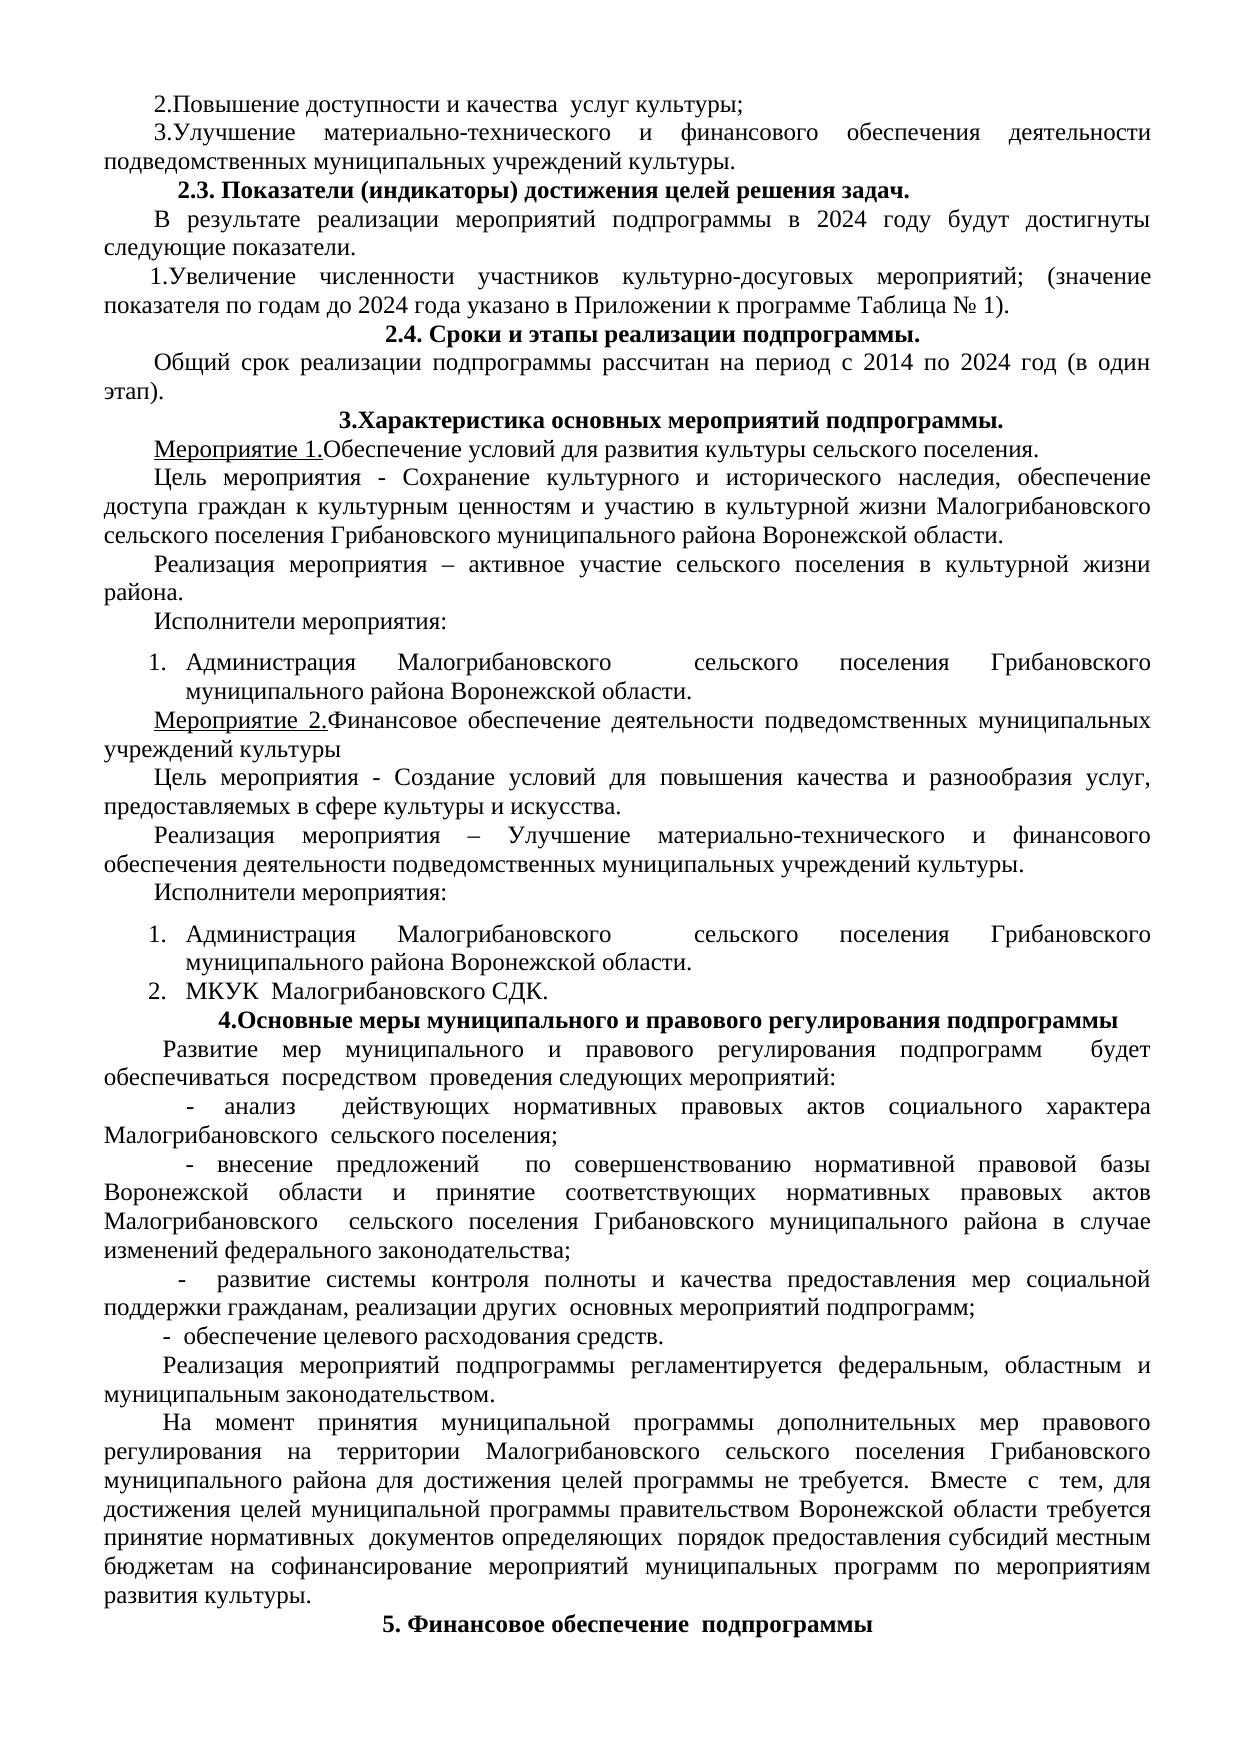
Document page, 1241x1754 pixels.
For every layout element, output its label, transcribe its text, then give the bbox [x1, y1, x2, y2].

text Цель мероприятия - Создание условий для повышения качества и разнообразия услуг, предоставляемых в сфере культуры и искусства. [103, 762, 1152, 820]
text - анализ действующих нормативных правовых актов социального характера Малогрибановского сельского поселения; [103, 1091, 1152, 1149]
text 1.Увеличение численности участников культурно-досуговых мероприятий; (значение показателя по годам до 2024 года указано в Приложении к программе Таблица № 1). [103, 261, 1152, 319]
list Администрация Малогрибановского сельского поселения Грибановского муниципального района Воронежской области. [148, 647, 1152, 705]
text 5. Финансовое обеспечение подпрограммы [103, 1609, 1152, 1637]
text Мероприятие 2.Финансовое обеспечение деятельности подведомственных муниципальных учреждений культуры [103, 705, 1152, 762]
text Реализация мероприятия – Улучшение материально-технического и финансового обеспечения деятельности подведомственных муниципальных учреждений культуры. [103, 820, 1152, 877]
list МКУК Малогрибановского СДК. [148, 976, 1152, 1005]
text - обеспечение целевого расходования средств. [103, 1321, 1152, 1350]
text 2.3. Показатели (индикаторы) достижения целей решения задач. [103, 175, 1152, 204]
text - развитие системы контроля полноты и качества предоставления мер социальной поддержки гражданам, реализации других основных мероприятий подпрограмм; [103, 1264, 1152, 1321]
text 2.4. Сроки и этапы реализации подпрограммы. [103, 319, 1152, 347]
text Реализация мероприятий подпрограммы регламентируется федеральным, областным и муниципальным законодательством. [103, 1350, 1152, 1407]
text Реализация мероприятия – активное участие сельского поселения в культурной жизни района. [103, 549, 1152, 606]
text Развитие мер муниципального и правового регулирования подпрограмм будет обеспечиваться посредством проведения следующих мероприятий: [103, 1034, 1152, 1091]
text Исполнители мероприятия: [103, 877, 1152, 906]
text Цель мероприятия - Сохранение культурного и исторического наследия, обеспечение доступа граждан к культурным ценностям и участию в культурной жизни Малогрибановского сельского поселения Грибановского муниципального района Воронежской области. [103, 462, 1152, 549]
text В результате реализации мероприятий подпрограммы в 2024 году будут достигнуты следующие показатели. [103, 204, 1152, 261]
text Общий срок реализации подпрограммы рассчитан на период с 2014 по 2024 год (в один этап). [103, 347, 1152, 405]
text 3.Характеристика основных мероприятий подпрограммы. [141, 405, 1152, 434]
text Исполнители мероприятия: [103, 606, 1152, 635]
text 2.Повышение доступности и качества услуг культуры; [103, 89, 1152, 117]
text - внесение предложений по совершенствованию нормативной правовой базы Воронежской области и принятие соответствующих нормативных правовых актов Малогрибановского сельского поселения Грибановского муниципального района в случае изменений федерального законодательства; [103, 1149, 1152, 1264]
text 4.Основные меры муниципального и правового регулирования подпрограммы [185, 1005, 1152, 1034]
text 3.Улучшение материально-технического и финансового обеспечения деятельности подведомственных муниципальных учреждений культуры. [103, 117, 1152, 175]
list Администрация Малогрибановского сельского поселения Грибановского муниципального района Воронежской области. [148, 919, 1152, 976]
text Мероприятие 1.Обеспечение условий для развития культуры сельского поселения. [103, 434, 1152, 462]
text На момент принятия муниципальной программы дополнительных мер правового регулирования на территории Малогрибановского сельского поселения Грибановского муниципального района для достижения целей программы не требуется. Вместе с тем, для достижения целей муниципальной программы правительством Воронежской области требуется принятие нормативных документов определяющих порядок предоставления субсидий местным бюджетам на софинансирование мероприятий муниципальных программ по мероприятиям развития культуры. [103, 1407, 1152, 1609]
